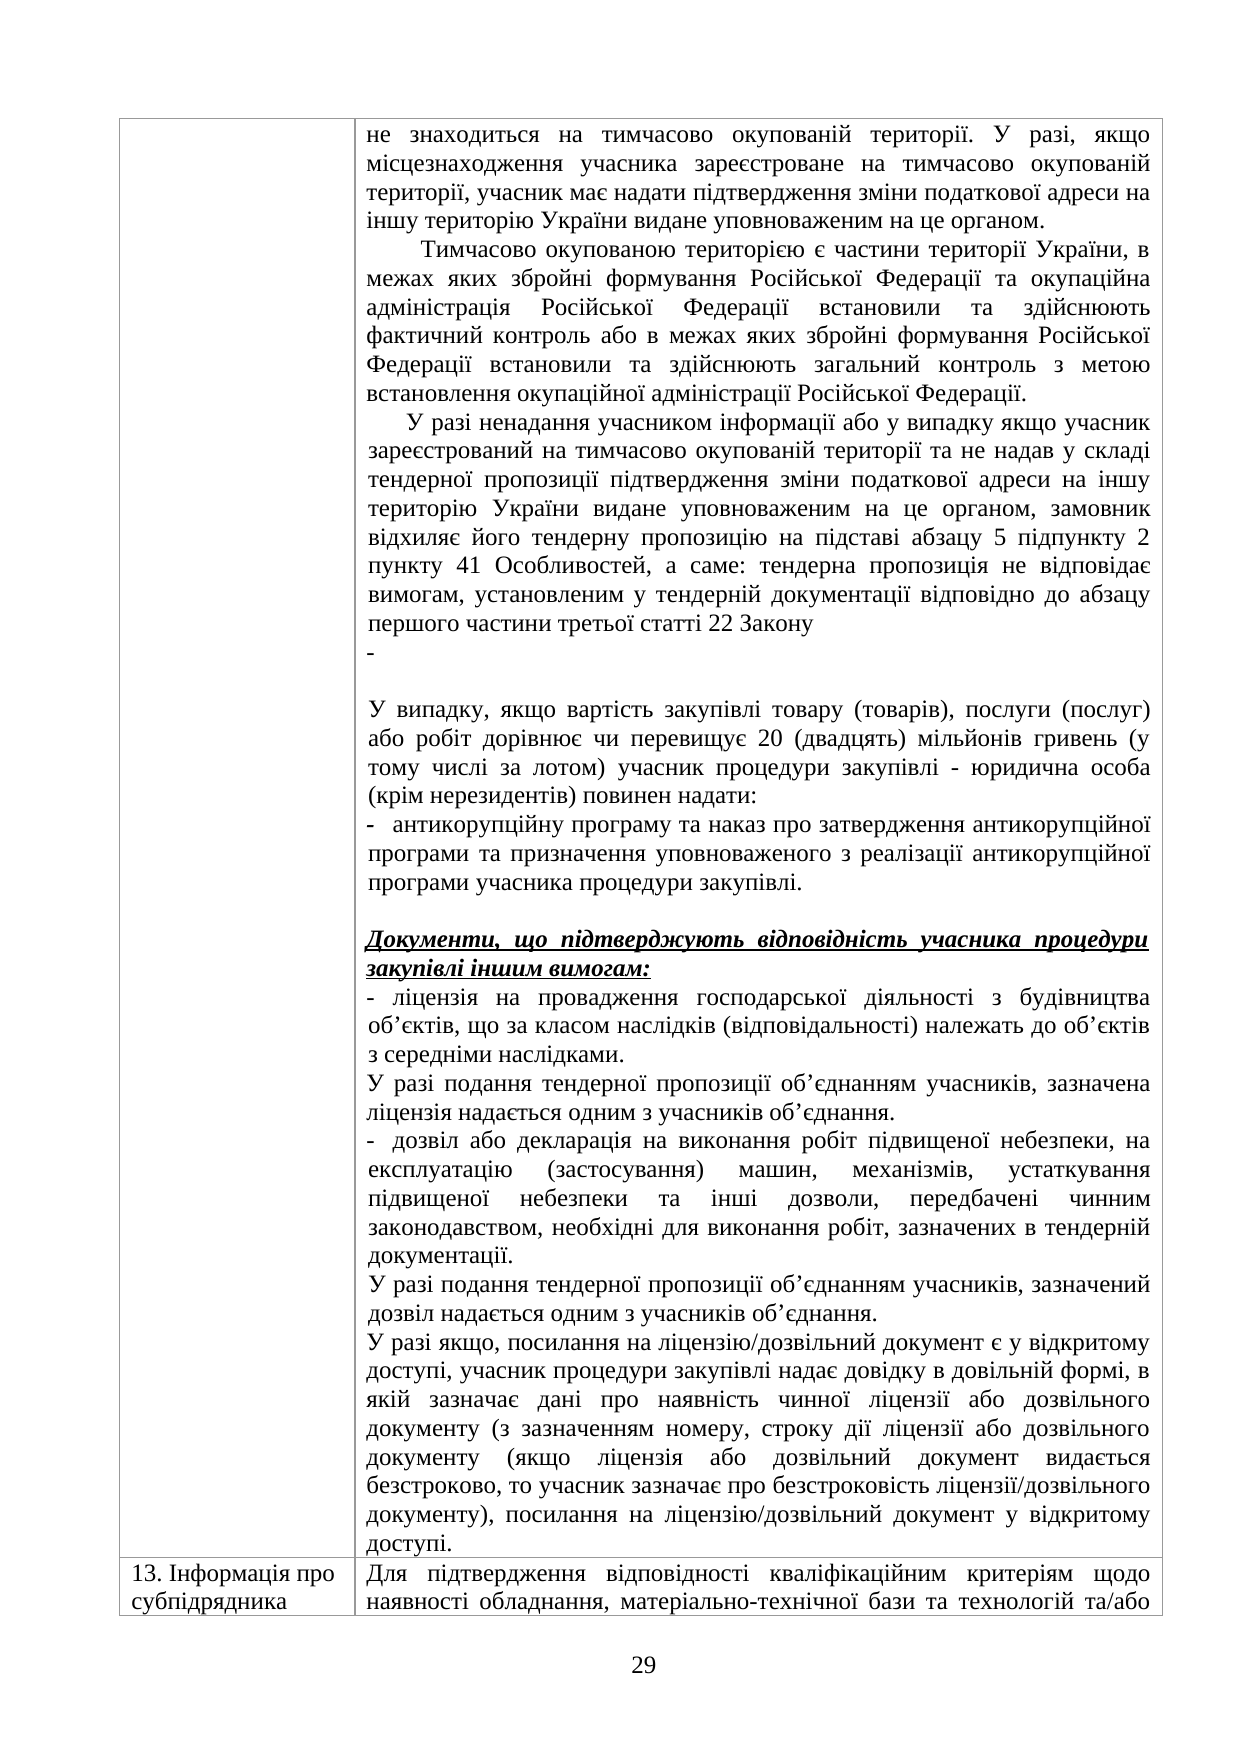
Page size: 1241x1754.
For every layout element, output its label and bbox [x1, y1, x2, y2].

table_cell [356, 119, 1162, 1557]
table_cell [120, 119, 354, 1557]
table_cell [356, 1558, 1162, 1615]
table_cell [120, 1558, 354, 1615]
